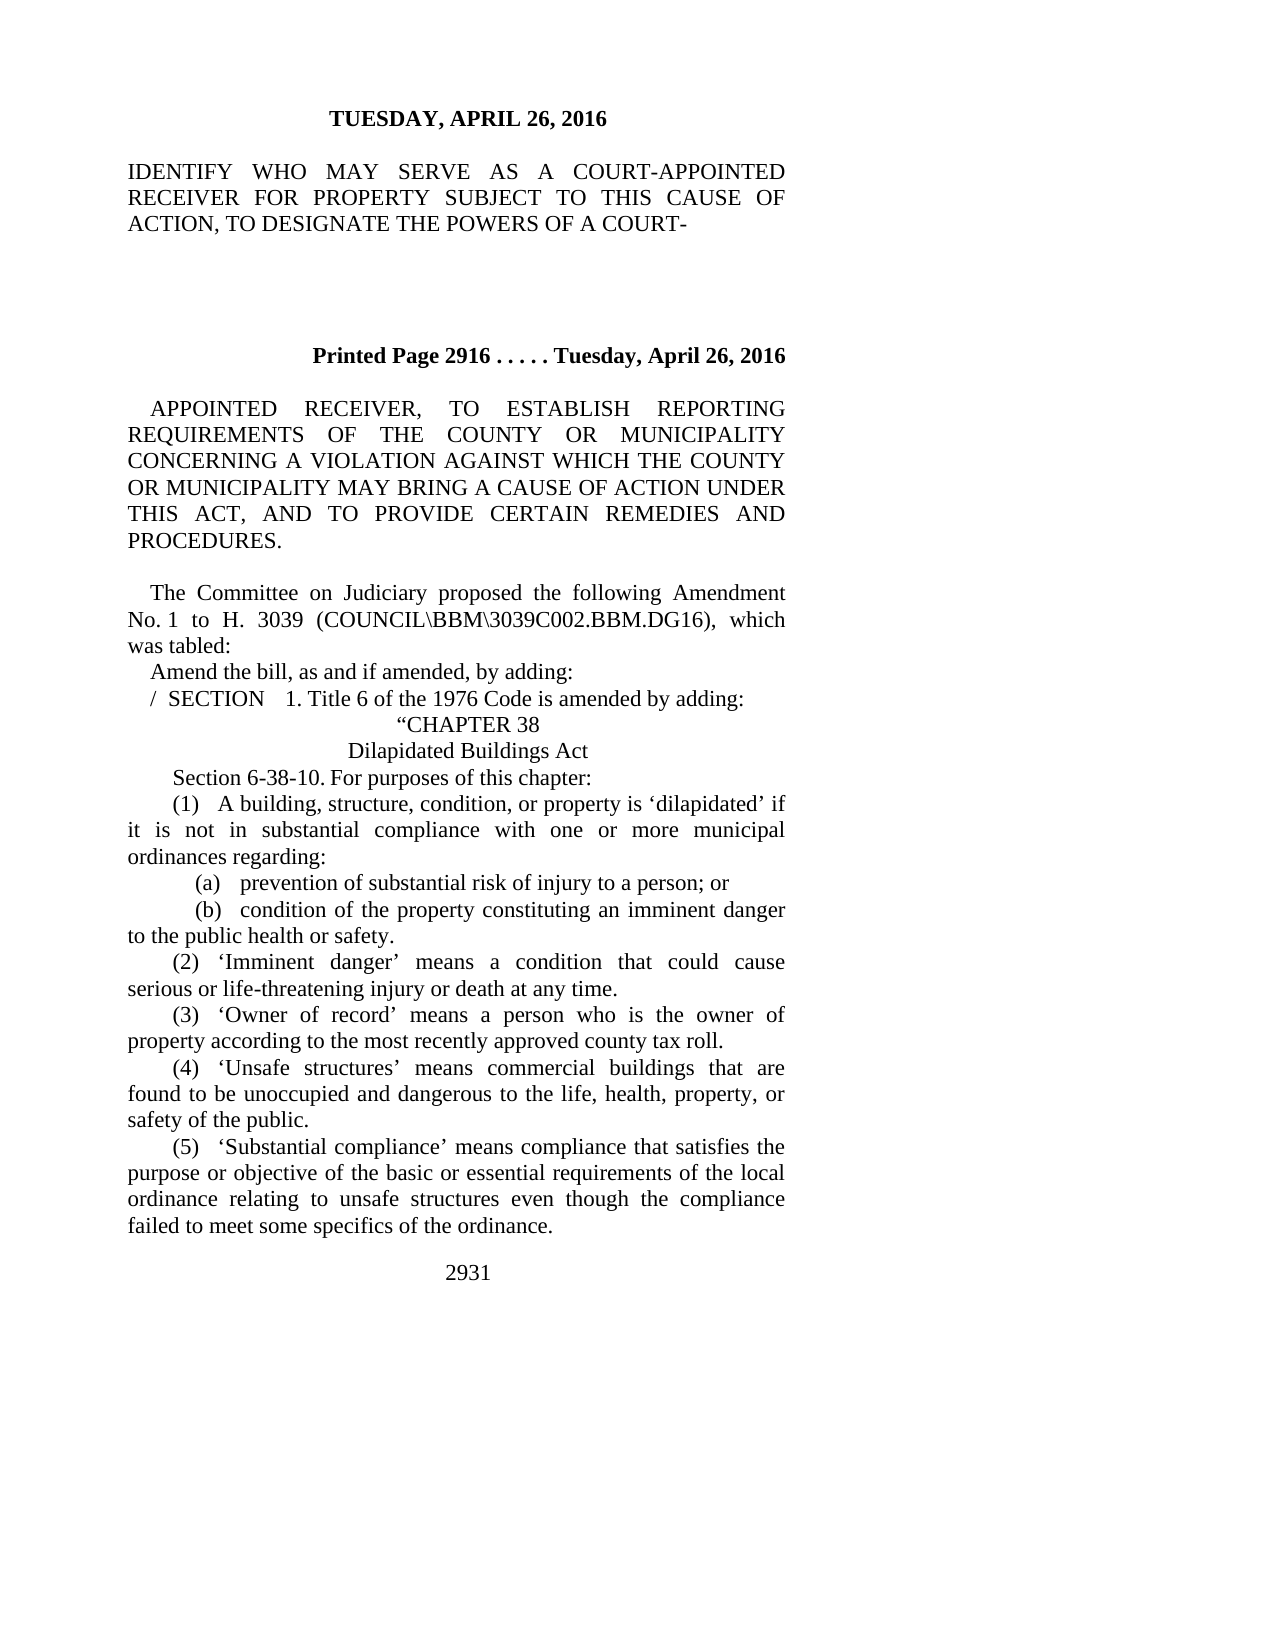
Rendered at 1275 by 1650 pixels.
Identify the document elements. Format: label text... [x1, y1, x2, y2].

text Amend the bill, as and if amended, by adding: [127, 658, 786, 685]
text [127, 158, 786, 237]
text (b) condition of the property constituting an imminent danger to the public health or safety. [127, 896, 786, 948]
text (4) ‘Unsafe structures’ means commercial buildings that are found to be unoccupied and dangerous to the life, health, property, or safety of the public. [127, 1054, 786, 1133]
text (1) A building, structure, condition, or property is ‘dilapidated’ if it is not in substantial compliance with one or more municipal ordinances regarding: [127, 790, 786, 869]
text APPOINTED RECEIVER, TO ESTABLISH REPORTING REQUIREMENTS OF THE COUNTY OR MUNICIPALITY CONCERNING A VIOLATION AGAINST WHICH THE COUNTY OR MUNICIPALITY MAY BRING A CAUSE OF ACTION UNDER THIS ACT, AND TO PROVIDE CERTAIN REMEDIES AND PROCEDURES. [127, 395, 786, 553]
text (3) ‘Owner of record’ means a person who is the owner of property according to the most recently approved county tax roll. [127, 1001, 786, 1054]
text Printed Page 2916 . . . . . Tuesday, April 26, 2016 [127, 342, 786, 368]
text (a) prevention of substantial risk of injury to a person; or [127, 869, 786, 896]
text (2) ‘Imminent danger’ means a condition that could cause serious or life-threatening injury or death at any time. [127, 948, 786, 1001]
text “CHAPTER 38 [127, 711, 786, 737]
text Section 6-38-10. For purposes of this chapter: [127, 764, 786, 790]
text (5) ‘Substantial compliance’ means compliance that satisfies the purpose or objective of the basic or essential requirements of the local ordinance relating to unsafe structures even though the compliance failed to meet some specifics of the ordinance. [127, 1133, 786, 1238]
text The Committee on Judiciary proposed the following Amendment No. 1 to H. 3039 (COUNCIL\BBM\3039C002.BBM.DG16), which was tabled: [127, 579, 786, 658]
text Dilapidated Buildings Act [127, 737, 786, 764]
text / SECTION 1. Title 6 of the 1976 Code is amended by adding: [127, 685, 786, 711]
